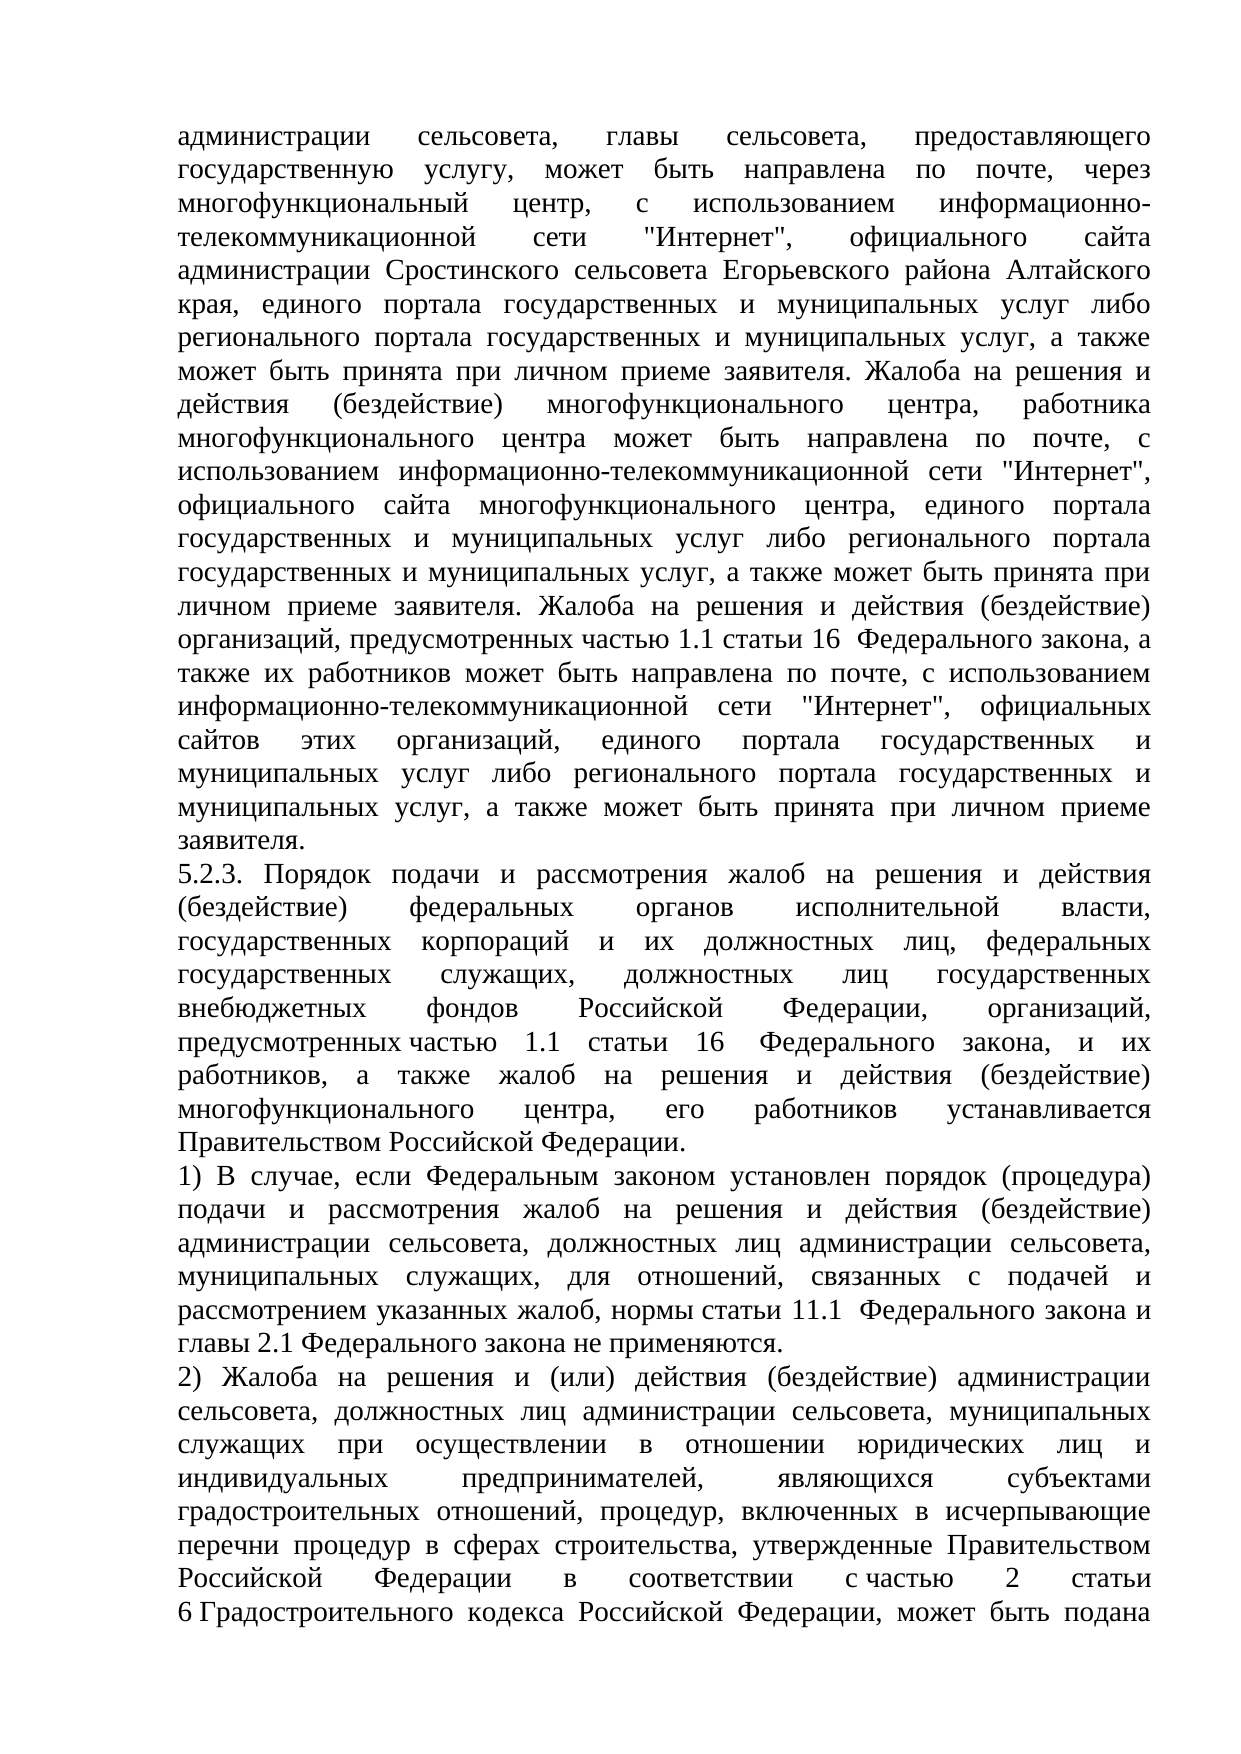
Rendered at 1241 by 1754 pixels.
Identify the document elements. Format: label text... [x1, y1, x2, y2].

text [177, 118, 1152, 856]
text 1) В случае, если Федеральным законом установлен порядок (процедура) подачи и рассмотрения жалоб на решения и действия (бездействие) администрации сельсовета, должностных лиц администрации сельсовета, муниципальных служащих, для отношений, связанных с подачей и рассмотрением указанных жалоб, нормы статьи 11.1 Федерального закона и главы 2.1 Федерального закона не применяются. [177, 1158, 1152, 1359]
text 5.2.3. Порядок подачи и рассмотрения жалоб на решения и действия (бездействие) федеральных органов исполнительной власти, государственных корпораций и их должностных лиц, федеральных государственных служащих, должностных лиц государственных внебюджетных фондов Российской Федерации, организаций, предусмотренных частью 1.1 статьи 16 Федерального закона, и их работников, а также жалоб на решения и действия (бездействие) многофункционального центра, его работников устанавливается Правительством Российской Федерации. [177, 856, 1152, 1158]
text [177, 1359, 1152, 1627]
